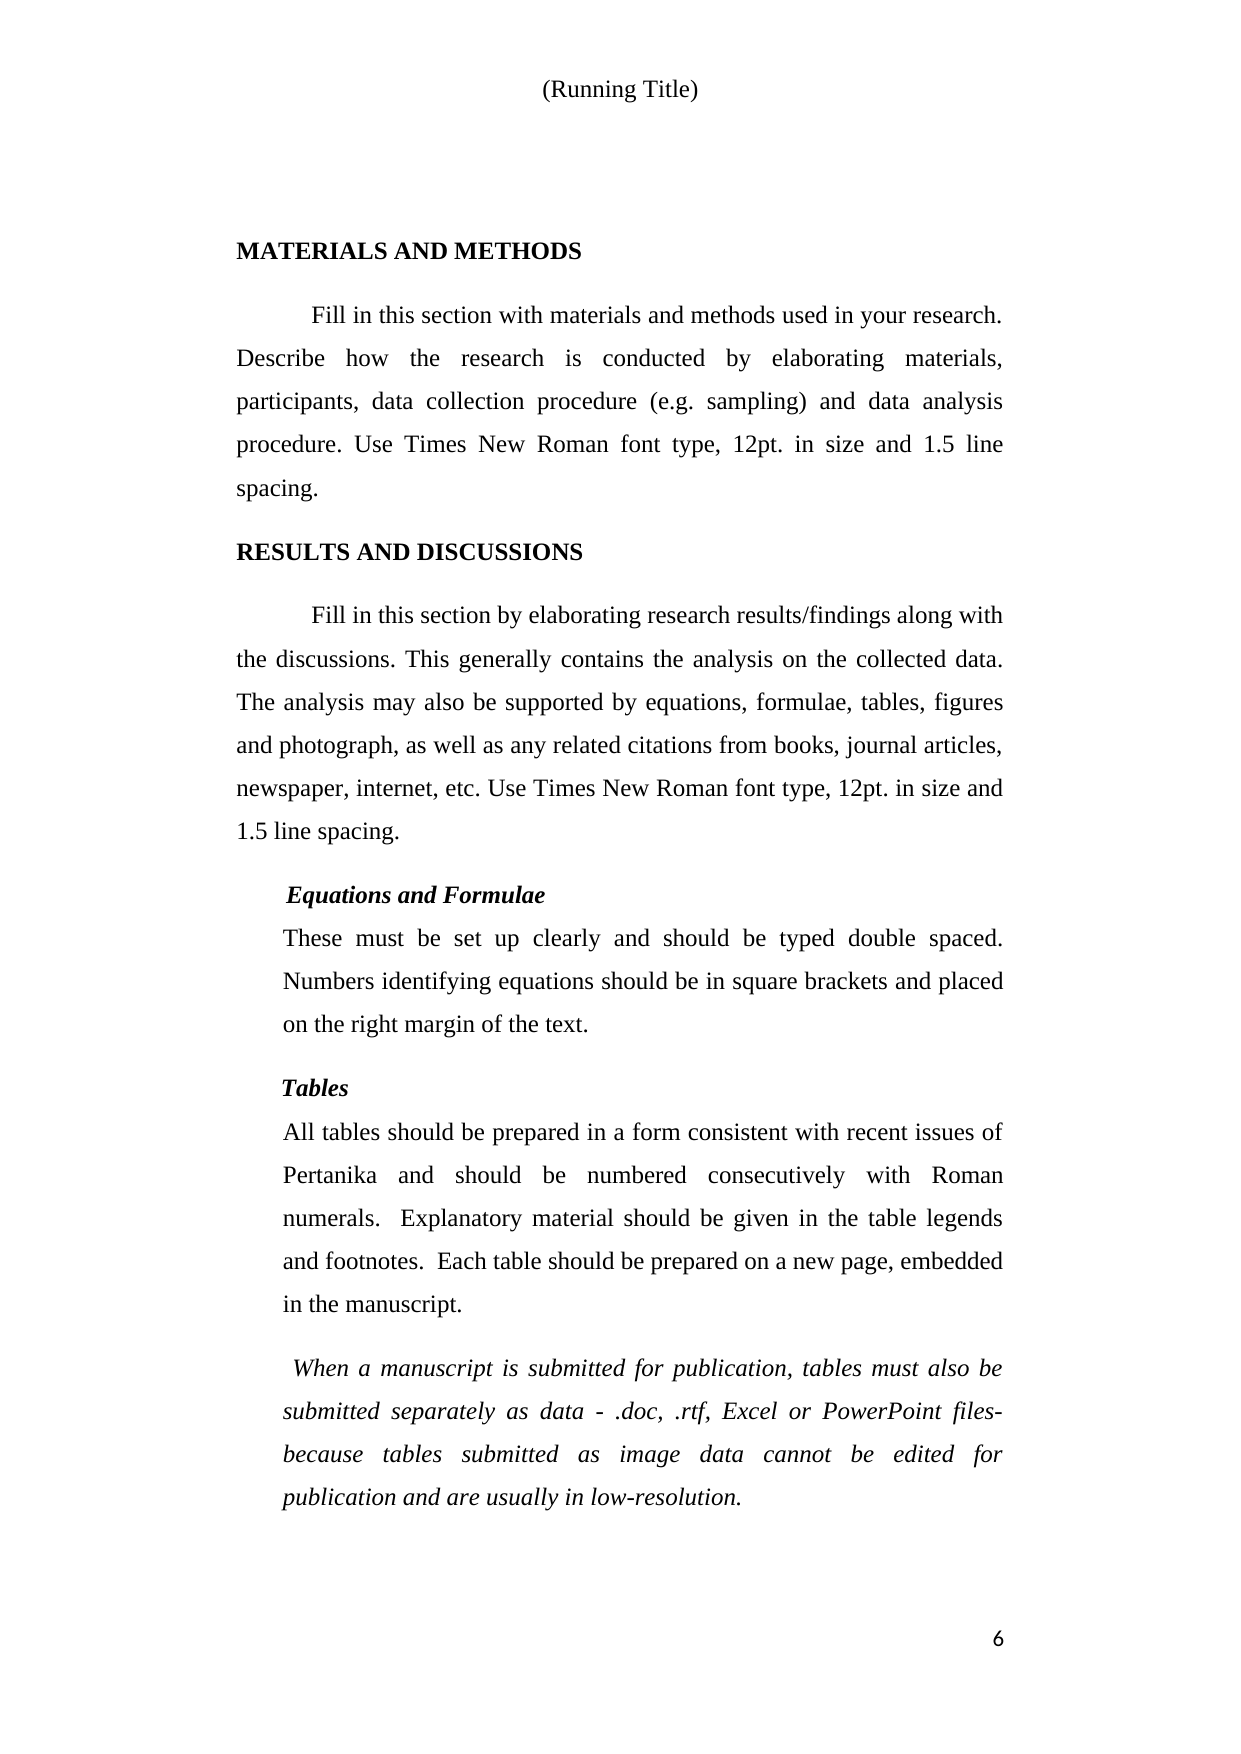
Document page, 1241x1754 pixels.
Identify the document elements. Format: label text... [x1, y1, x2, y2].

text MATERIALS AND METHODS [236, 236, 1004, 265]
text Fill in this section with materials and methods used in your research. Describe how the research is conducted by elaborating materials, participants, data collection procedure (e.g. sampling) and data analysis procedure. Use Times New Roman font type, 12pt. in size and 1.5 line spacing. [236, 300, 1004, 501]
text Equations and Formulae [286, 880, 1004, 909]
text RESULTS AND DISCUSSIONS [236, 537, 1004, 565]
text Tables [281, 1073, 1004, 1102]
text These must be set up clearly and should be typed double spaced. Numbers identifying equations should be in square brackets and placed on the right margin of the text. [283, 923, 1004, 1038]
text All tables should be prepared in a form consistent with recent issues of Pertanika and should be numbered consecutively with Roman numerals. Explanatory material should be given in the table legends and footnotes. Each table should be prepared on a new page, embedded in the manuscript. [283, 1117, 1004, 1318]
text Fill in this section by elaborating research results/findings along with the discussions. This generally contains the analysis on the collected data. The analysis may also be supported by equations, formulae, tables, figures and photograph, as well as any related citations from books, journal articles, newspaper, internet, etc. Use Times New Roman font type, 12pt. in size and 1.5 line spacing. [236, 601, 1004, 845]
text When a manuscript is submitted for publication, tables must also be submitted separately as data - .doc, .rtf, Excel or PowerPoint files- because tables submitted as image data cannot be edited for publication and are usually in low-resolution. [283, 1353, 1004, 1511]
